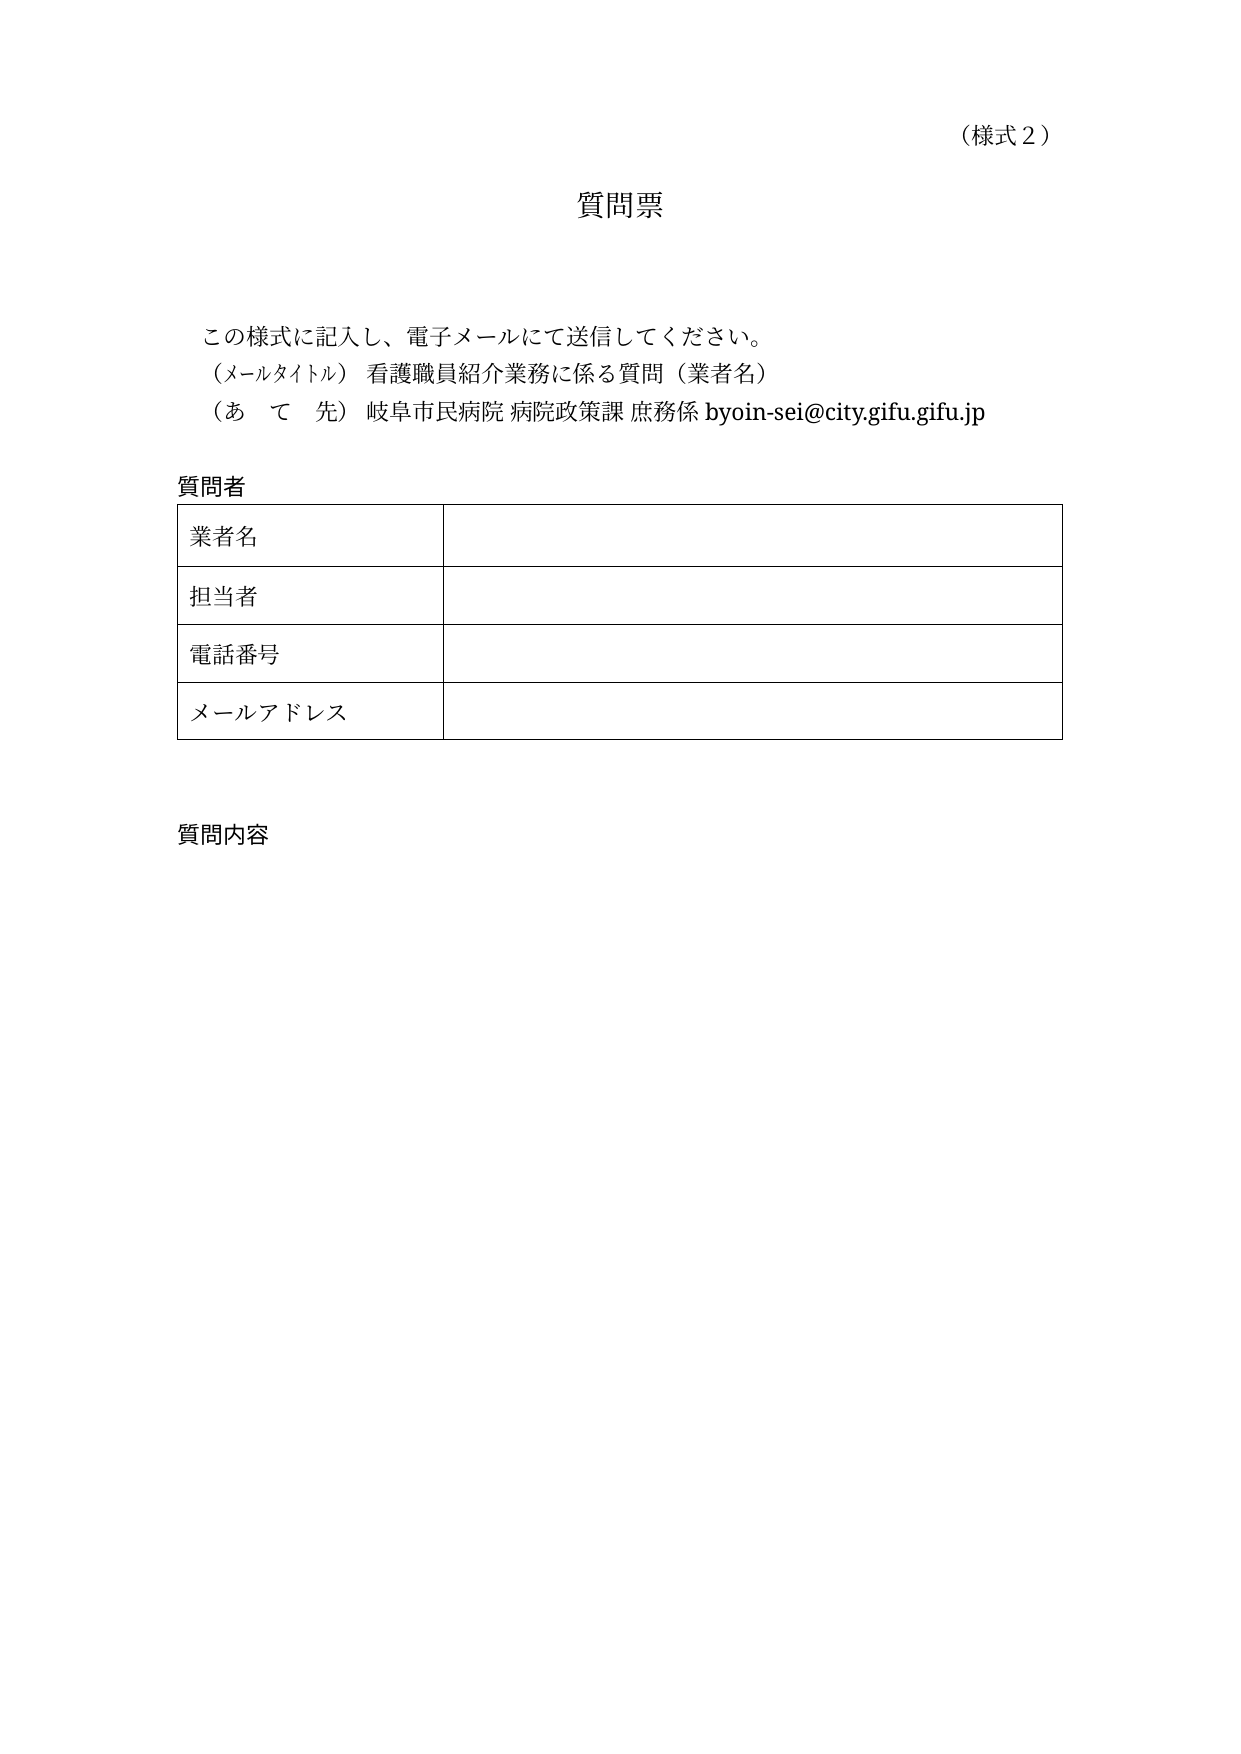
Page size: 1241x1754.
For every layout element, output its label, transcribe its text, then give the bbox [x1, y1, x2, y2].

text （メールタイトル） 看護職員紹介業務に係る質問（業者名） [177, 354, 1063, 391]
table_header 業者名 [178, 505, 443, 566]
text この様式に記入し、電子メールにて送信してください。 [177, 316, 1063, 354]
table_cell 電話番号 [178, 625, 443, 682]
text （あ て 先） 岐阜市民病院 病院政策課 庶務係 byoin-sei@city.gifu.gifu.jp [177, 391, 1063, 429]
table_cell [444, 567, 1062, 624]
table_cell 担当者 [178, 567, 443, 624]
text 質問票 [177, 166, 1063, 241]
text 質問内容 [177, 815, 1063, 853]
text 質問者 [177, 466, 1063, 504]
table_cell [444, 625, 1062, 682]
table_cell メールアドレス [178, 683, 443, 739]
table_cell [444, 683, 1062, 739]
table_header [444, 505, 1062, 566]
